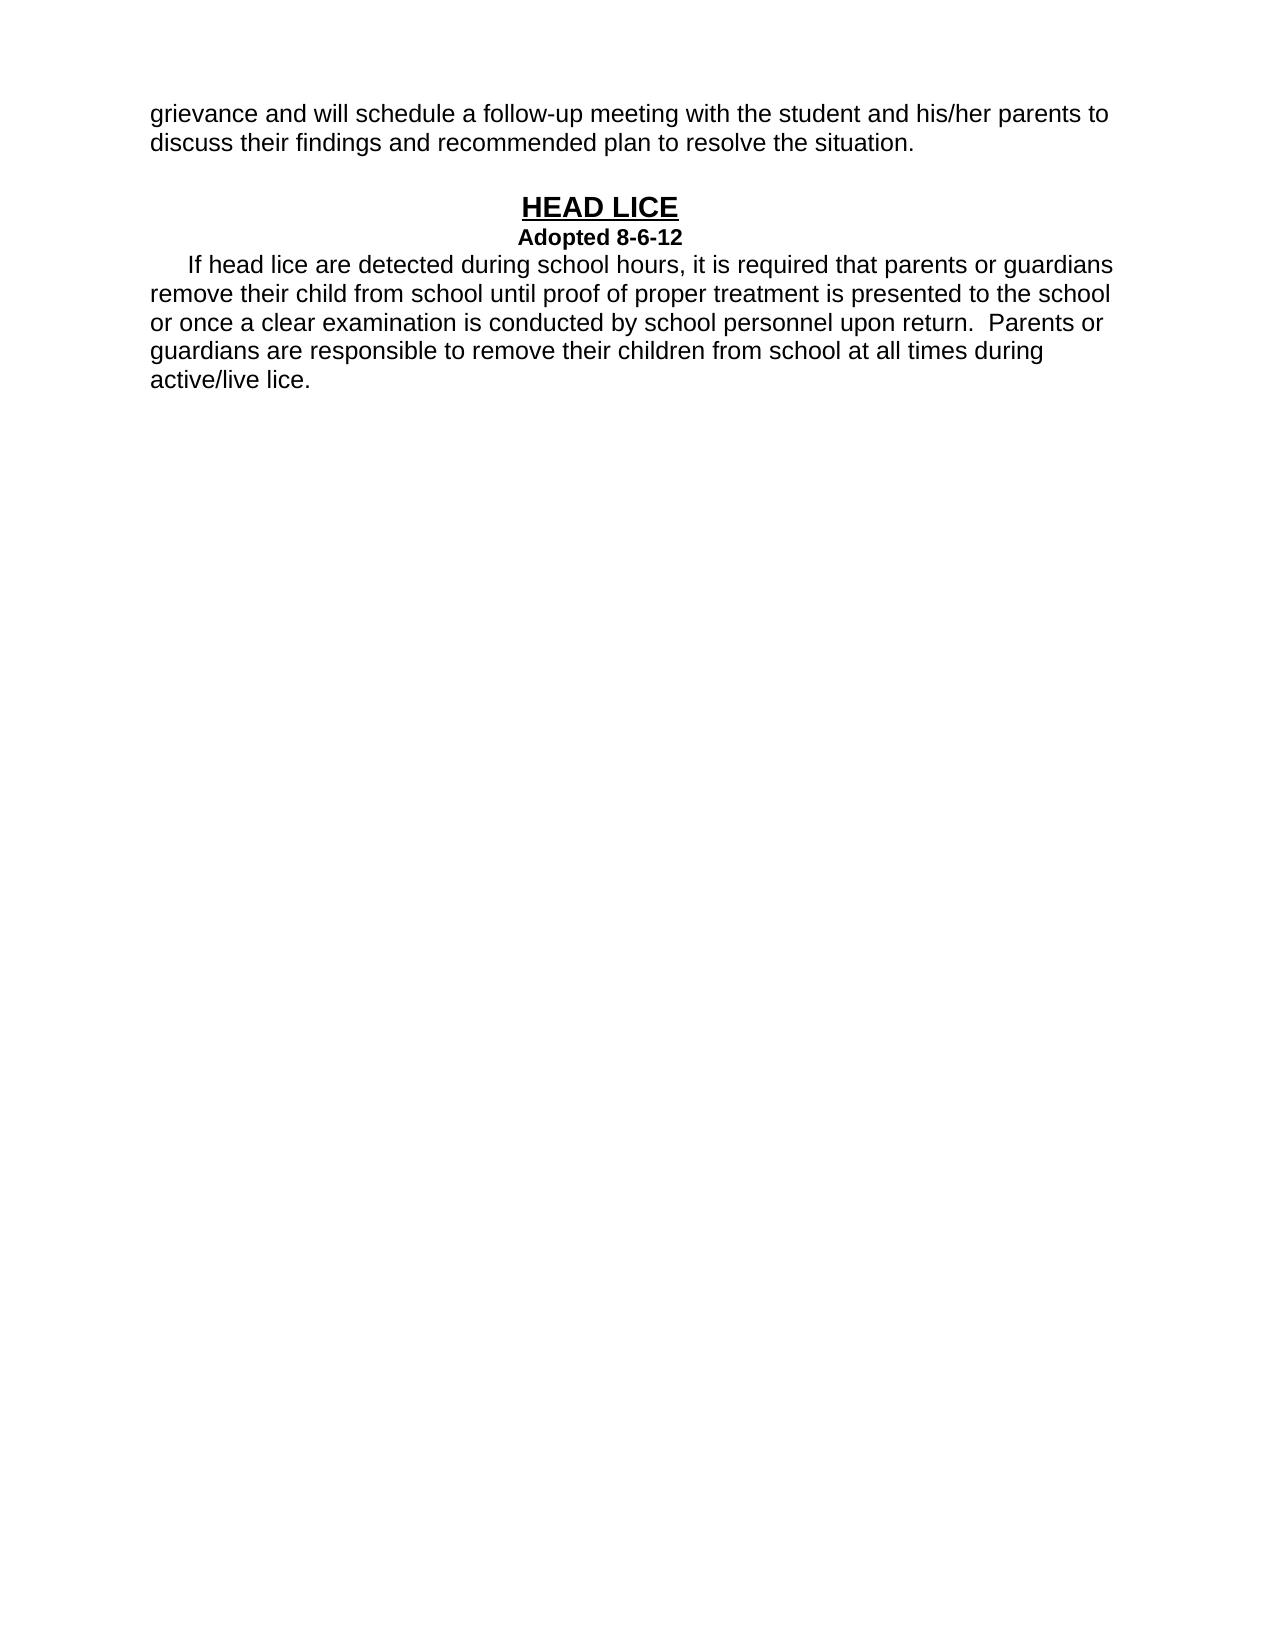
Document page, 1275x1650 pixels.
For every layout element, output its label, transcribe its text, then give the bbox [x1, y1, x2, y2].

text HEAD LICE [150, 190, 1050, 224]
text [150, 99, 1125, 157]
text Adopted 8-6-12 [150, 224, 1050, 250]
text If head lice are detected during school hours, it is required that parents or guardians remove their child from school until proof of proper treatment is presented to the school or once a clear examination is conducted by school personnel upon return. Parents or guardians are responsible to remove their children from school at all times during active/live lice. [150, 250, 1125, 394]
